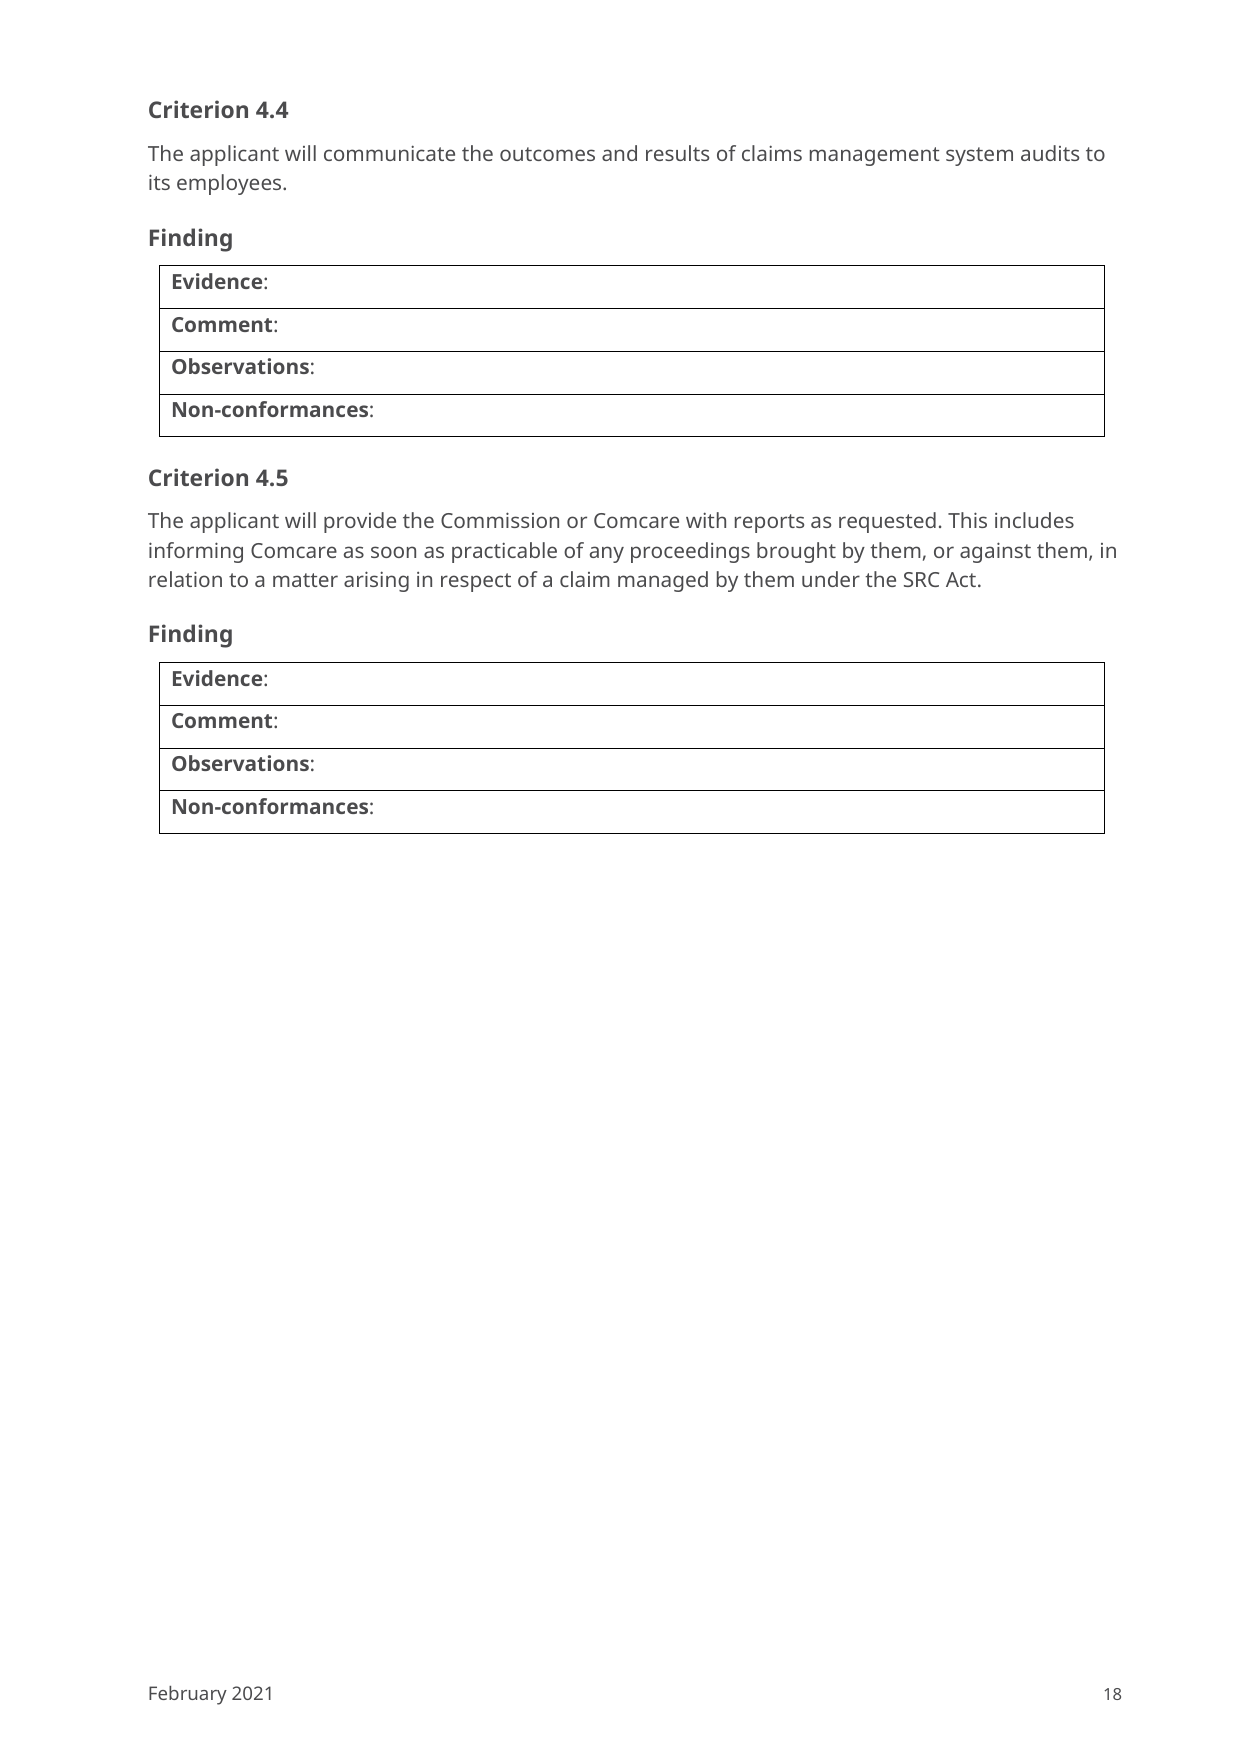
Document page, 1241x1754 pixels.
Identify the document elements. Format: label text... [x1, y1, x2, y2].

table_cell Non-conformances: [160, 395, 1104, 436]
table_cell Comment: [160, 706, 1104, 748]
table_header Evidence: [160, 266, 1104, 308]
table_cell Comment: [160, 309, 1104, 351]
table_cell Non-conformances: [160, 791, 1104, 833]
subtitle Finding [148, 222, 1122, 253]
text The applicant will provide the Commission or Comcare with reports as requested. This includes informing Comcare as soon as practicable of any proceedings brought by them, or against them, in relation to a matter arising in respect of a claim managed by them under the SRC Act. [148, 506, 1122, 593]
table_cell Observations: [160, 352, 1104, 393]
table_header Evidence: [160, 663, 1104, 705]
subtitle Finding [148, 618, 1122, 650]
table_cell Observations: [160, 749, 1104, 790]
text The applicant will communicate the outcomes and results of claims management system audits to its employees. [148, 138, 1122, 197]
subtitle Criterion 4.5 [148, 462, 1122, 493]
subtitle Criterion 4.4 [148, 94, 1122, 126]
